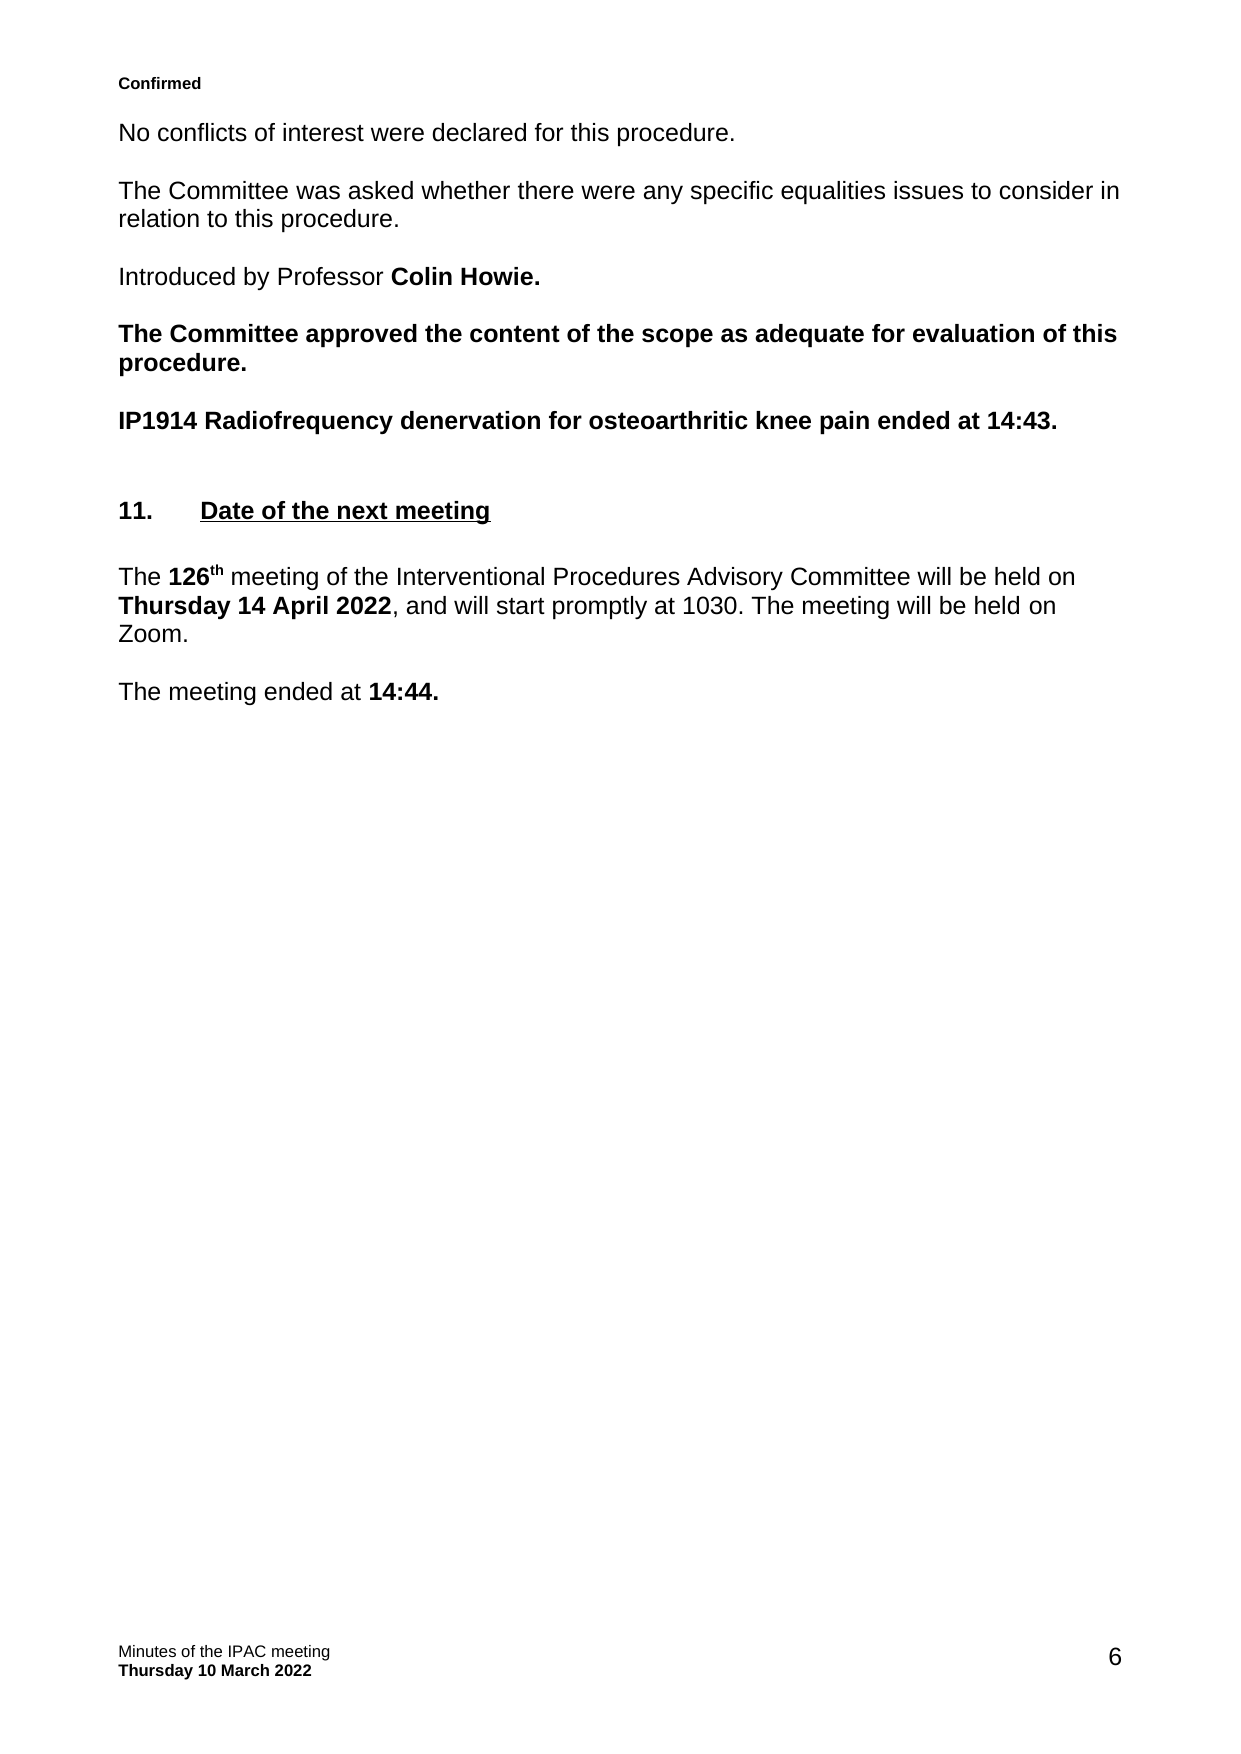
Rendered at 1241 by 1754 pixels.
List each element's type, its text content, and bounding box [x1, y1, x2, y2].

text Introduced by [118, 262, 1122, 291]
text IP1914 Radiofrequency denervation for osteoarthritic knee pain ended at 14:43. [118, 406, 1122, 434]
text The Committee approved the content of the scope as adequate for evaluation of this procedure. [118, 319, 1122, 377]
text The meeting of the Interventional Procedures Advisory Committee will be held on , and will start promptly at 1030. The meeting will be held on Zoom. [118, 562, 1122, 648]
text 11. Date of the next meeting [118, 496, 1122, 525]
text The Committee was asked whether there were any specific equalities issues to consider in relation to this procedure. [118, 176, 1122, 233]
text The meeting ended at [118, 677, 1122, 706]
text No conflicts of interest were declared for this procedure. [118, 118, 1122, 147]
